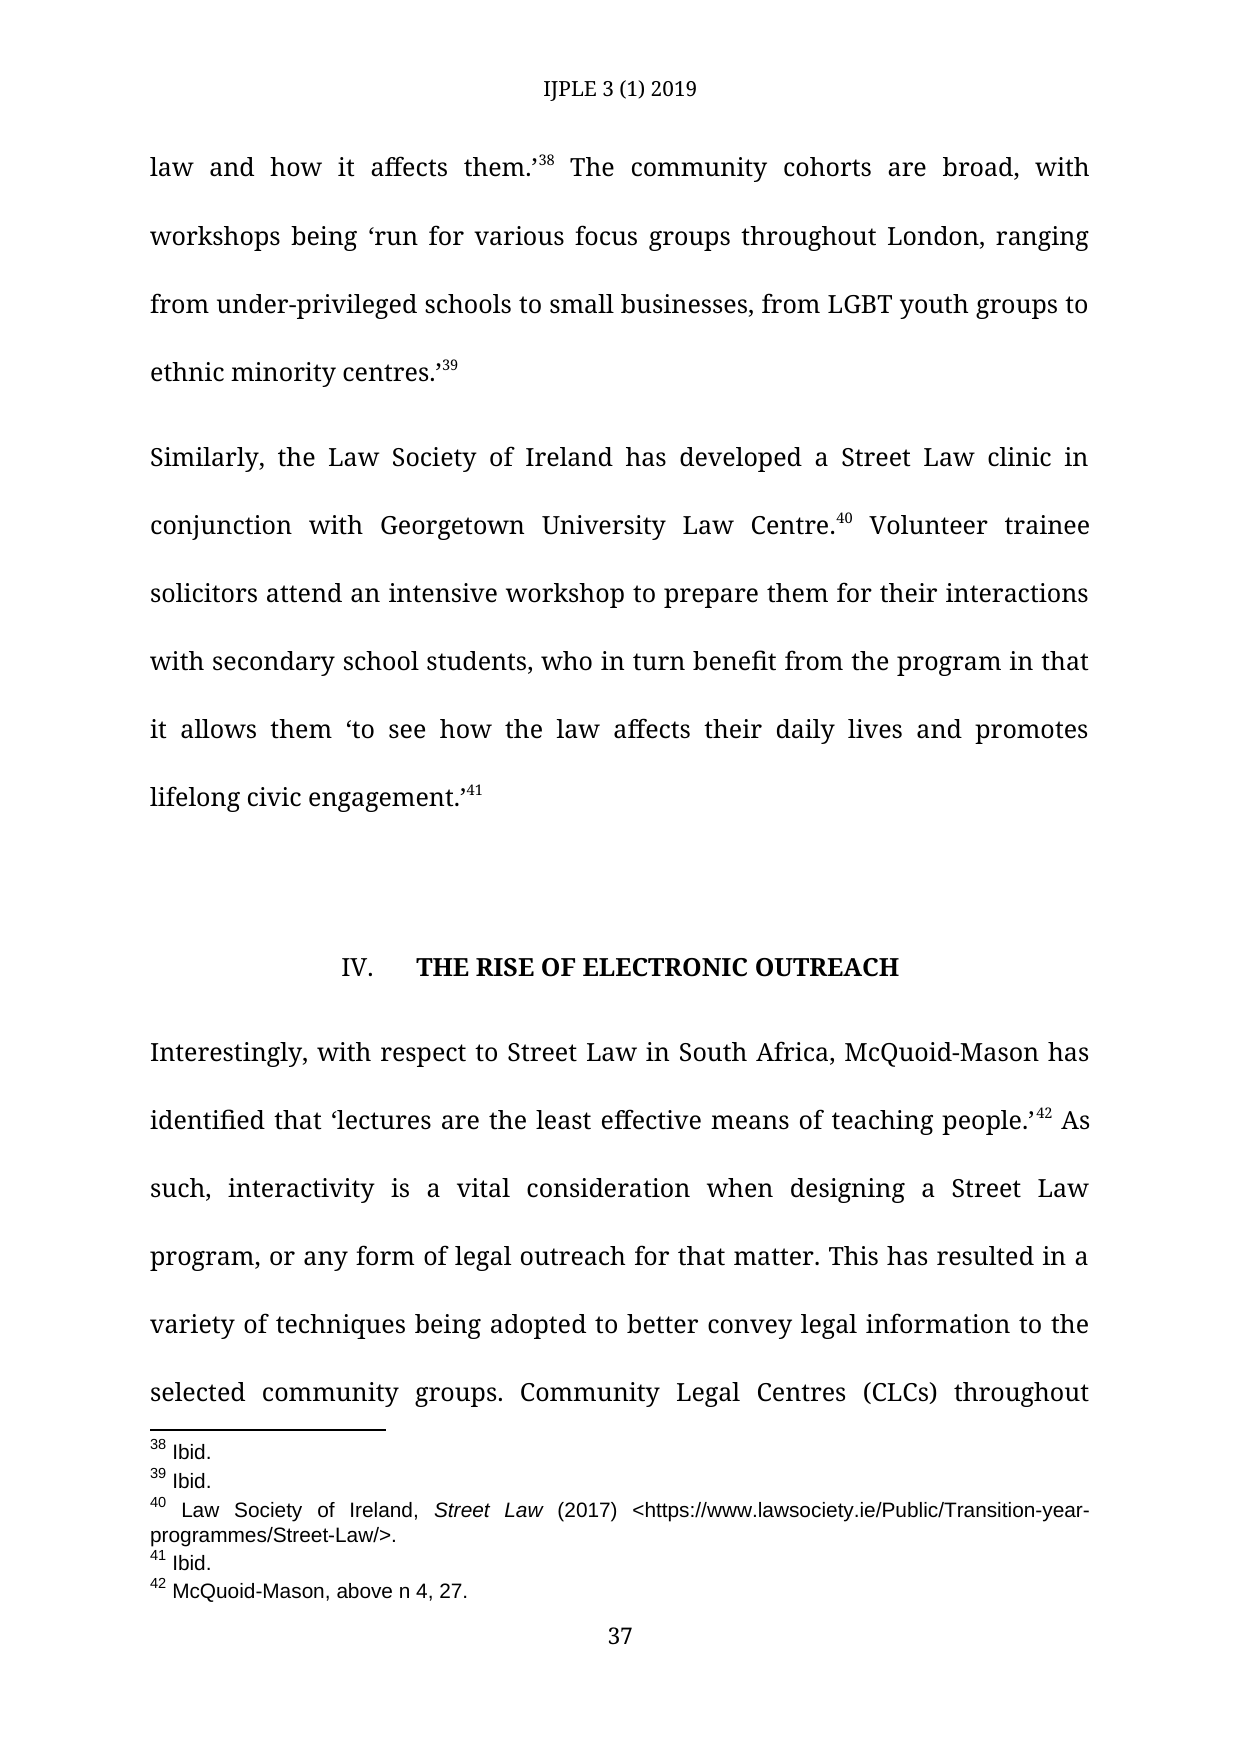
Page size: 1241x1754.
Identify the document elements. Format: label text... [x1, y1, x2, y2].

list THE RISE OF ELECTRONIC OUTREACH [150, 949, 1090, 983]
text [150, 150, 1090, 388]
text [150, 1034, 1090, 1409]
text Similarly, the Law Society of Ireland has developed a Street Law clinic in conjunction with Georgetown University Law Centre. Volunteer trainee solicitors attend an intensive workshop to prepare them for their interactions with secondary school students, who in turn benefit from the program in that it allows them ‘to see how the law affects their daily lives and promotes lifelong civic engagement.’ [150, 439, 1090, 814]
